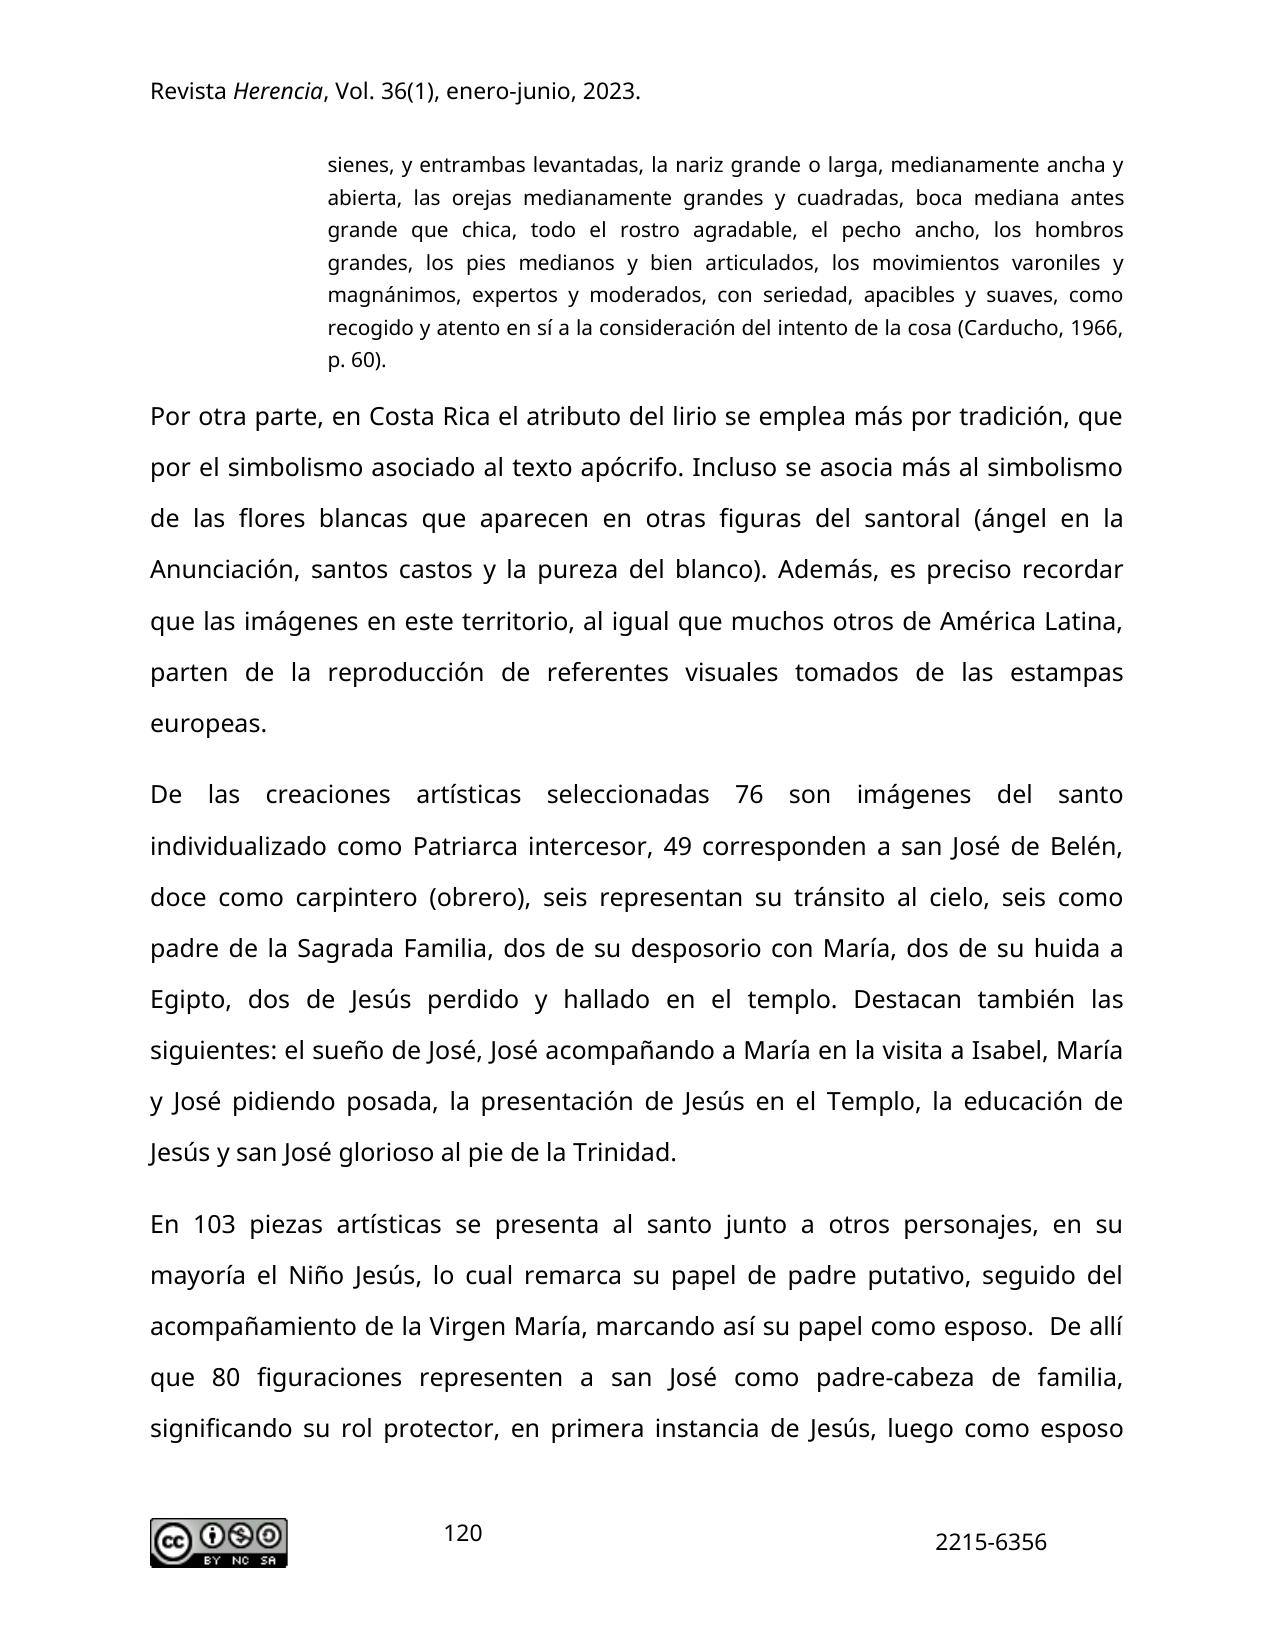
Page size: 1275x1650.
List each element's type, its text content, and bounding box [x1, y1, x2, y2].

text Por otra parte, en Costa Rica el atributo del lirio se emplea más por tradición, que por el simbolismo asociado al texto apócrifo. Incluso se asocia más al simbolismo de las flores blancas que aparecen en otras figuras del santoral (ángel en la Anunciación, santos castos y la pureza del blanco). Además, es preciso recordar que las imágenes en este territorio, al igual que muchos otros de América Latina, parten de la reproducción de referentes visuales tomados de las estampas europeas. [150, 399, 1125, 739]
picture [150, 1518, 288, 1568]
text De las creaciones artísticas seleccionadas 76 son imágenes del santo individualizado como Patriarca intercesor, 49 corresponden a san José de Belén, doce como carpintero (obrero), seis representan su tránsito al cielo, seis como padre de la Sagrada Familia, dos de su desposorio con María, dos de su huida a Egipto, dos de Jesús perdido y hallado en el templo. Destacan también las siguientes: el sueño de José, José acompañando a María en la visita a Isabel, María y José pidiendo posada, la presentación de Jesús en el Templo, la educación de Jesús y san José glorioso al pie de la Trinidad. [150, 777, 1125, 1168]
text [150, 1206, 1125, 1444]
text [327, 150, 1125, 374]
